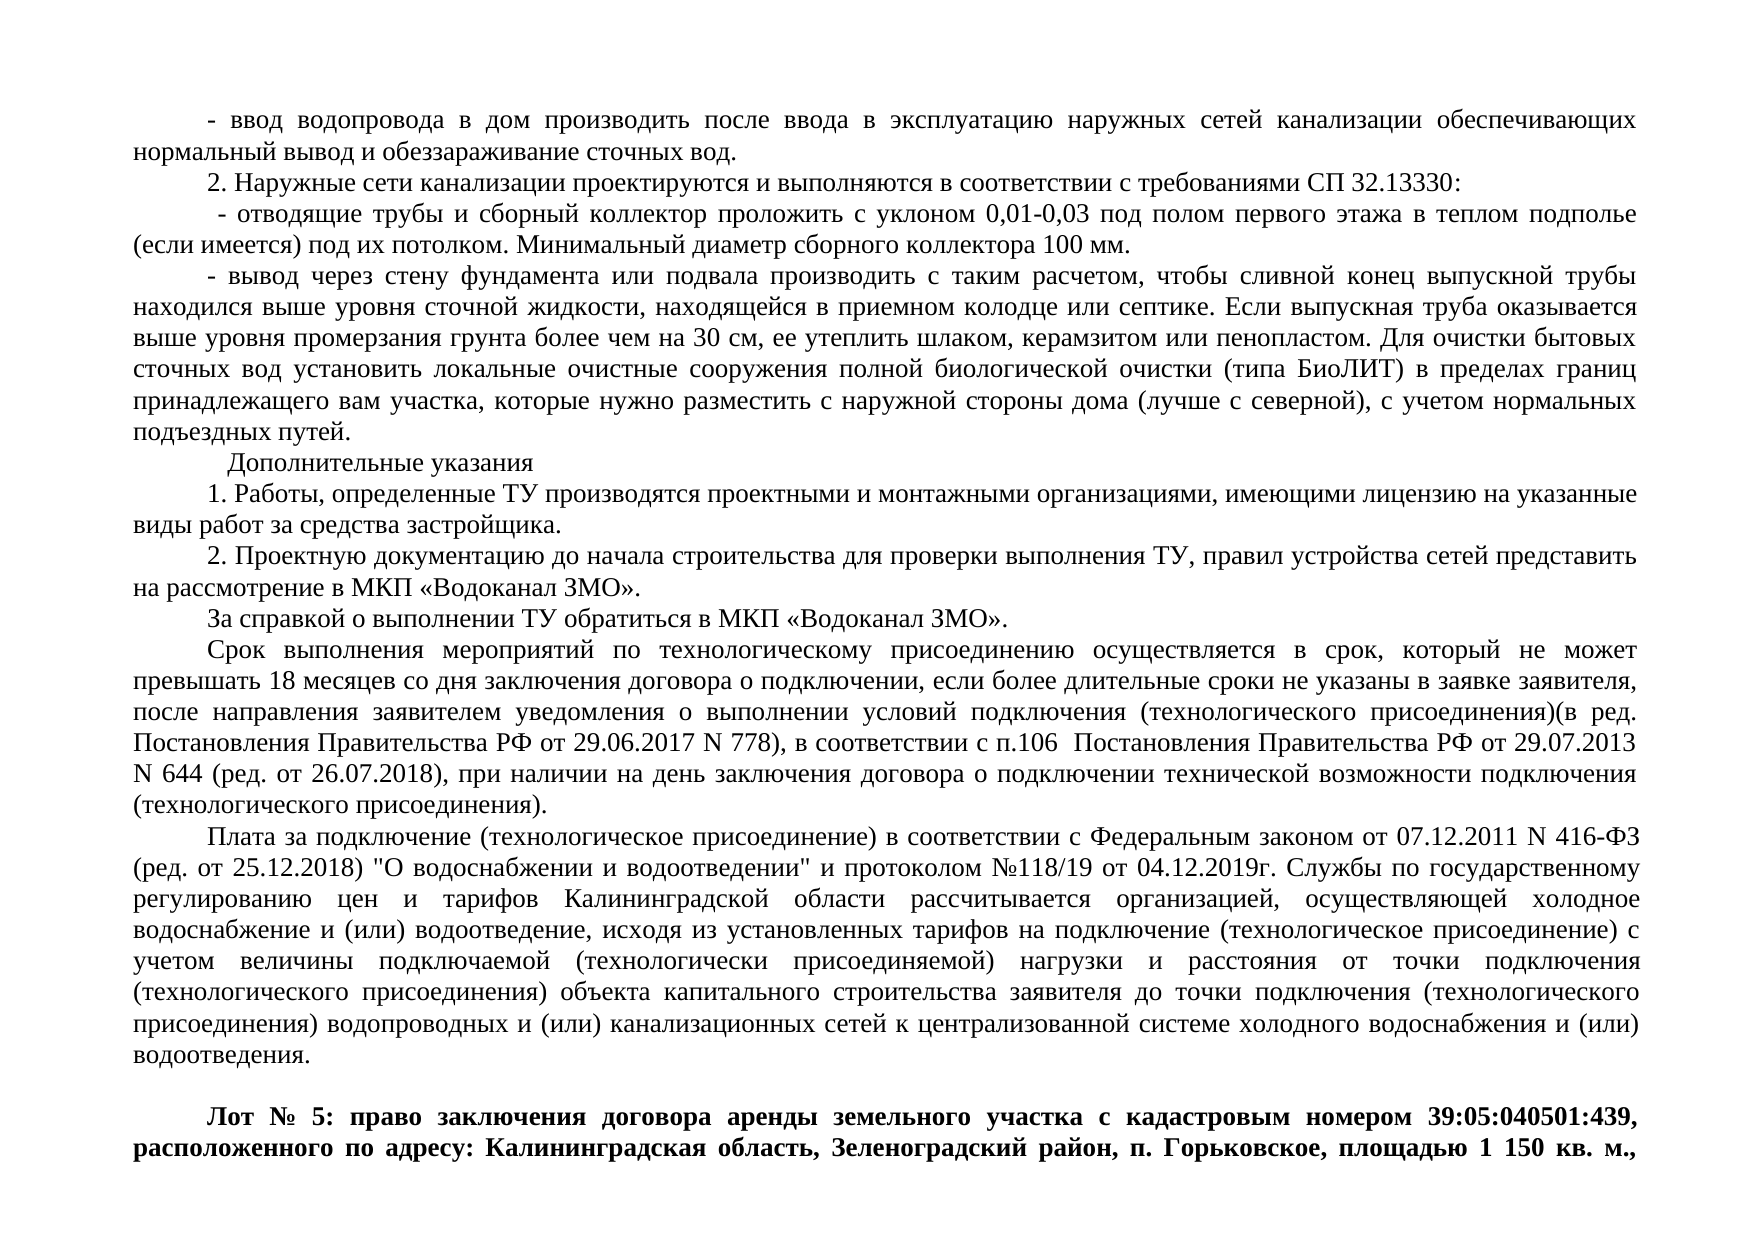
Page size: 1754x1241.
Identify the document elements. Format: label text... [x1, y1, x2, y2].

text 2. Наружные сети канализации проектируются и выполняются в соответствии с требованиями СП 32.13330: [133, 166, 1639, 197]
text - вывод через стену фундамента или подвала производить с таким расчетом, чтобы сливной конец выпускной трубы находился выше уровня сточной жидкости, находящейся в приемном колодце или септике. Если выпускная труба оказывается выше уровня промерзания грунта более чем на 30 см, ее утеплить шлаком, керамзитом или пенопластом. Для очистки бытовых сточных вод установить локальные очистные сооружения полной биологической очистки (типа БиоЛИТ) в пределах границ принадлежащего вам участка, которые нужно разместить с наружной стороны дома (лучше с северной), с учетом нормальных подъездных путей. [133, 259, 1639, 446]
text Дополнительные указания [133, 446, 1639, 477]
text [133, 1100, 1639, 1162]
text 1. Работы, определенные ТУ производятся проектными и монтажными организациями, имеющими лицензию на указанные виды работ за средства застройщика. [133, 477, 1639, 539]
text 2. Проектную документацию до начала строительства для проверки выполнения ТУ, правил устройства сетей представить на рассмотрение в МКП «Водоканал ЗМО». [133, 539, 1639, 602]
text Плата за подключение (технологическое присоединение) в соответствии с Федеральным законом от 07.12.2011 N 416-ФЗ (ред. от 25.12.2018) "О водоснабжении и водоотведении" и протоколом №118/19 от 04.12.2019г. Службы по государственному регулированию цен и тарифов Калининградской области рассчитывается организацией, осуществляющей холодное водоснабжение и (или) водоотведение, исходя из установленных тарифов на подключение (технологическое присоединение) с учетом величины подключаемой (технологически присоединяемой) нагрузки и расстояния от точки подключения (технологического присоединения) объекта капитального строительства заявителя до точки подключения (технологического присоединения) водопроводных и (или) канализационных сетей к централизованной системе холодного водоснабжения и (или) водоотведения. [133, 820, 1642, 1069]
text - ввод водопровода в дом производить после ввода в эксплуатацию наружных сетей канализации обеспечивающих нормальный вывод и обеззараживание сточных вод. [133, 103, 1639, 166]
text - отводящие трубы и сборный коллектор проложить с уклоном 0,01-0,03 под полом первого этажа в теплом подполье (если имеется) под их потолком. Минимальный диаметр сборного коллектора 100 мм. [133, 197, 1639, 259]
text За справкой о выполнении ТУ обратиться в МКП «Водоканал ЗМО». [133, 602, 1639, 633]
text Срок выполнения мероприятий по технологическому присоединению осуществляется в срок, который не может превышать 18 месяцев со дня заключения договора о подключении, если более длительные сроки не указаны в заявке заявителя, после направления заявителем уведомления о выполнении условий подключения (технологического присоединения)(в ред. Постановления Правительства РФ от 29.06.2017 N 778), в соответствии с п.106 Постановления Правительства РФ от 29.07.2013 N 644 (ред. от 26.07.2018), при наличии на день заключения договора о подключении технической возможности подключения (технологического присоединения). [133, 633, 1639, 820]
